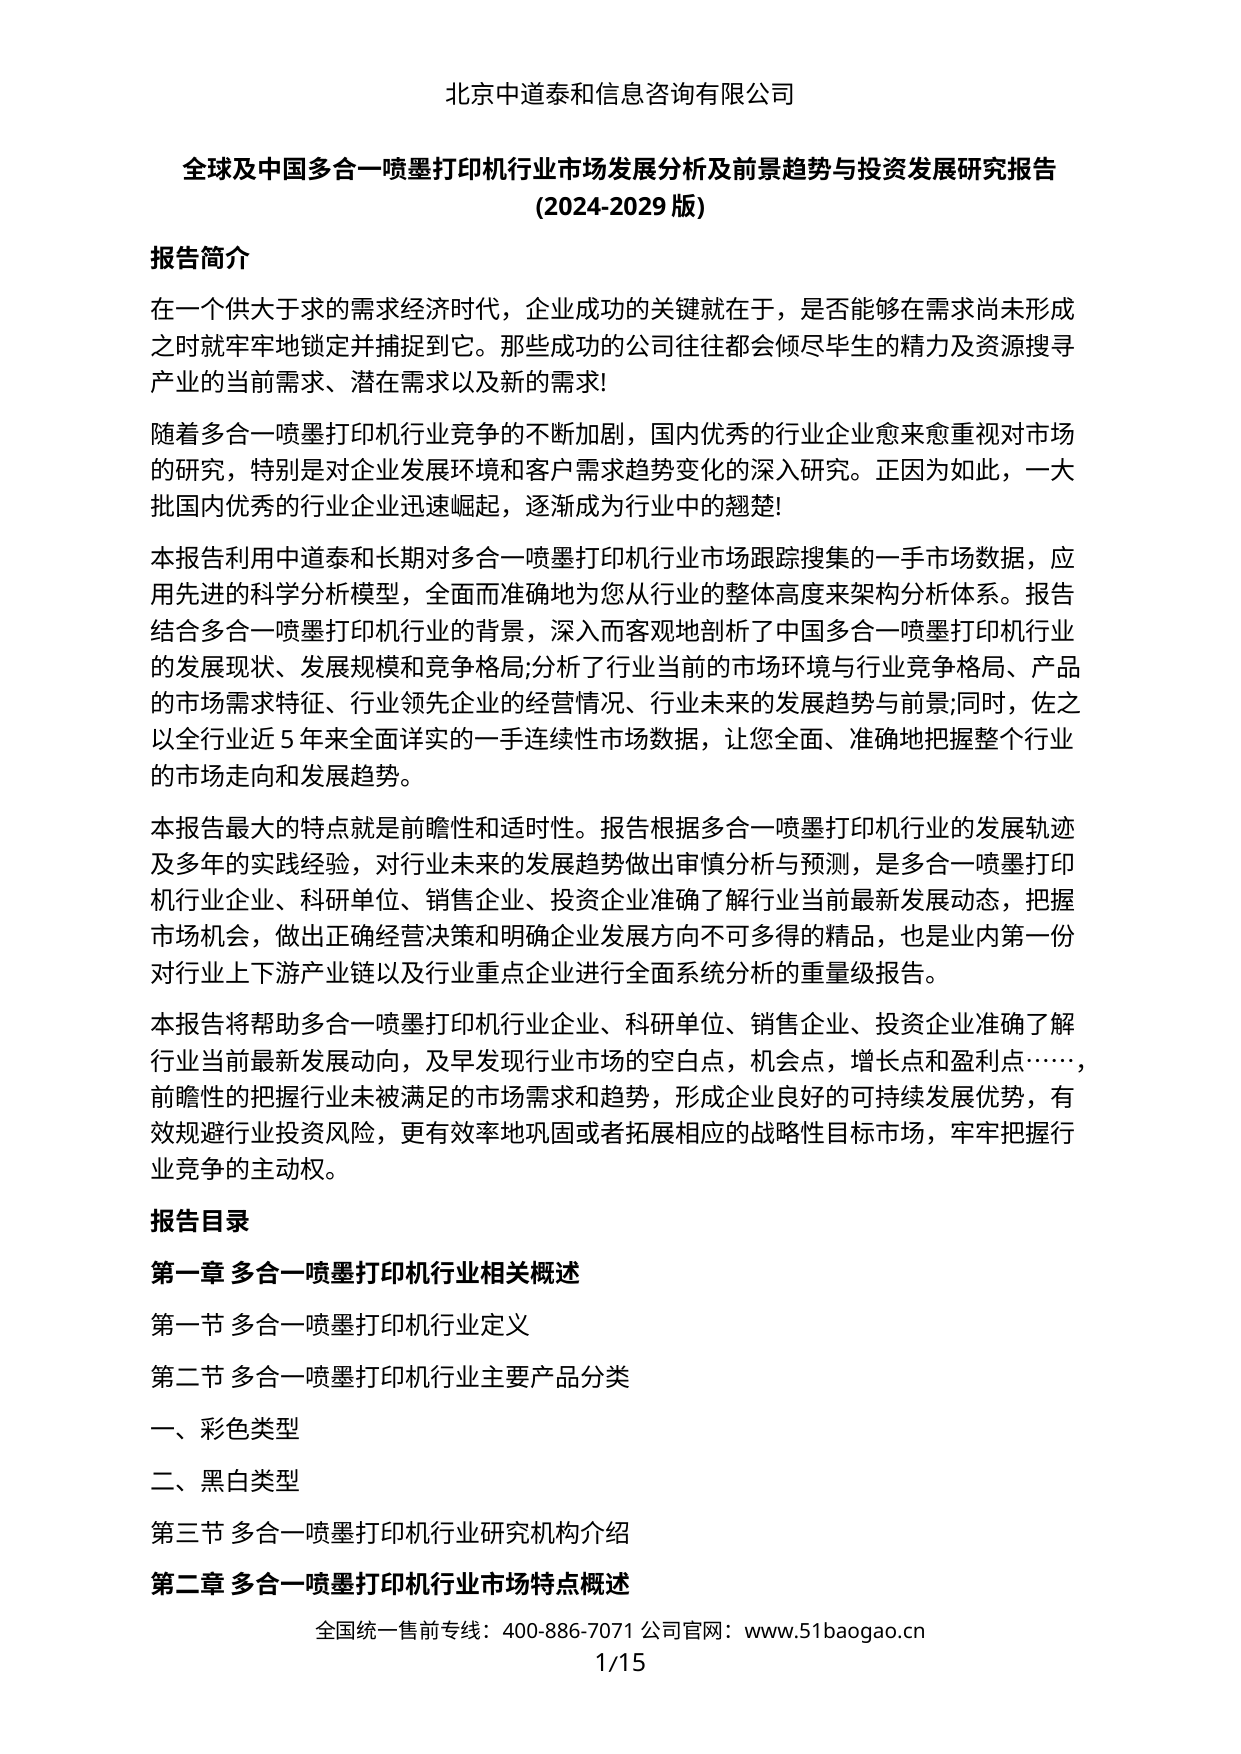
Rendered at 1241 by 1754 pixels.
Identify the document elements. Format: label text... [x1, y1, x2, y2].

text 报告目录 [150, 1202, 1090, 1238]
text 本报告最大的特点就是前瞻性和适时性。报告根据多合一喷墨打印机行业的发展轨迹及多年的实践经验，对行业未来的发展趋势做出审慎分析与预测，是多合一喷墨打印机行业企业、科研单位、销售企业、投资企业准确了解行业当前最新发展动态，把握市场机会，做出正确经营决策和明确企业发展方向不可多得的精品，也是业内第一份对行业上下游产业链以及行业重点企业进行全面系统分析的重量级报告。 [150, 808, 1090, 989]
text 报告简介 [150, 238, 1090, 274]
text 一、彩色类型 [150, 1409, 1090, 1446]
text 第一节 多合一喷墨打印机行业定义 [150, 1306, 1090, 1342]
text 第一章 多合一喷墨打印机行业相关概述 [150, 1254, 1090, 1290]
text 全球及中国多合一喷墨打印机行业市场发展分析及前景趋势与投资发展研究报告(2024-2029版) [150, 150, 1090, 222]
text 本报告将帮助多合一喷墨打印机行业企业、科研单位、销售企业、投资企业准确了解行业当前最新发展动向，及早发现行业市场的空白点，机会点，增长点和盈利点……，前瞻性的把握行业未被满足的市场需求和趋势，形成企业良好的可持续发展优势，有效规避行业投资风险，更有效率地巩固或者拓展相应的战略性目标市场，牢牢把握行业竞争的主动权。 [150, 1005, 1090, 1186]
text 第三节 多合一喷墨打印机行业研究机构介绍 [150, 1513, 1090, 1549]
text 随着多合一喷墨打印机行业竞争的不断加剧，国内优秀的行业企业愈来愈重视对市场的研究，特别是对企业发展环境和客户需求趋势变化的深入研究。正因为如此，一大批国内优秀的行业企业迅速崛起，逐渐成为行业中的翘楚! [150, 414, 1090, 523]
text 第二节 多合一喷墨打印机行业主要产品分类 [150, 1357, 1090, 1394]
text 本报告利用中道泰和长期对多合一喷墨打印机行业市场跟踪搜集的一手市场数据，应用先进的科学分析模型，全面而准确地为您从行业的整体高度来架构分析体系。报告结合多合一喷墨打印机行业的背景，深入而客观地剖析了中国多合一喷墨打印机行业的发展现状、发展规模和竞争格局;分析了行业当前的市场环境与行业竞争格局、产品的市场需求特征、行业领先企业的经营情况、行业未来的发展趋势与前景;同时，佐之以全行业近5年来全面详实的一手连续性市场数据，让您全面、准确地把握整个行业的市场走向和发展趋势。 [150, 539, 1090, 792]
text 二、黑白类型 [150, 1461, 1090, 1497]
text 在一个供大于求的需求经济时代，企业成功的关键就在于，是否能够在需求尚未形成之时就牢牢地锁定并捕捉到它。那些成功的公司往往都会倾尽毕生的精力及资源搜寻产业的当前需求、潜在需求以及新的需求! [150, 290, 1090, 399]
text 第二章 多合一喷墨打印机行业市场特点概述 [150, 1565, 1090, 1601]
